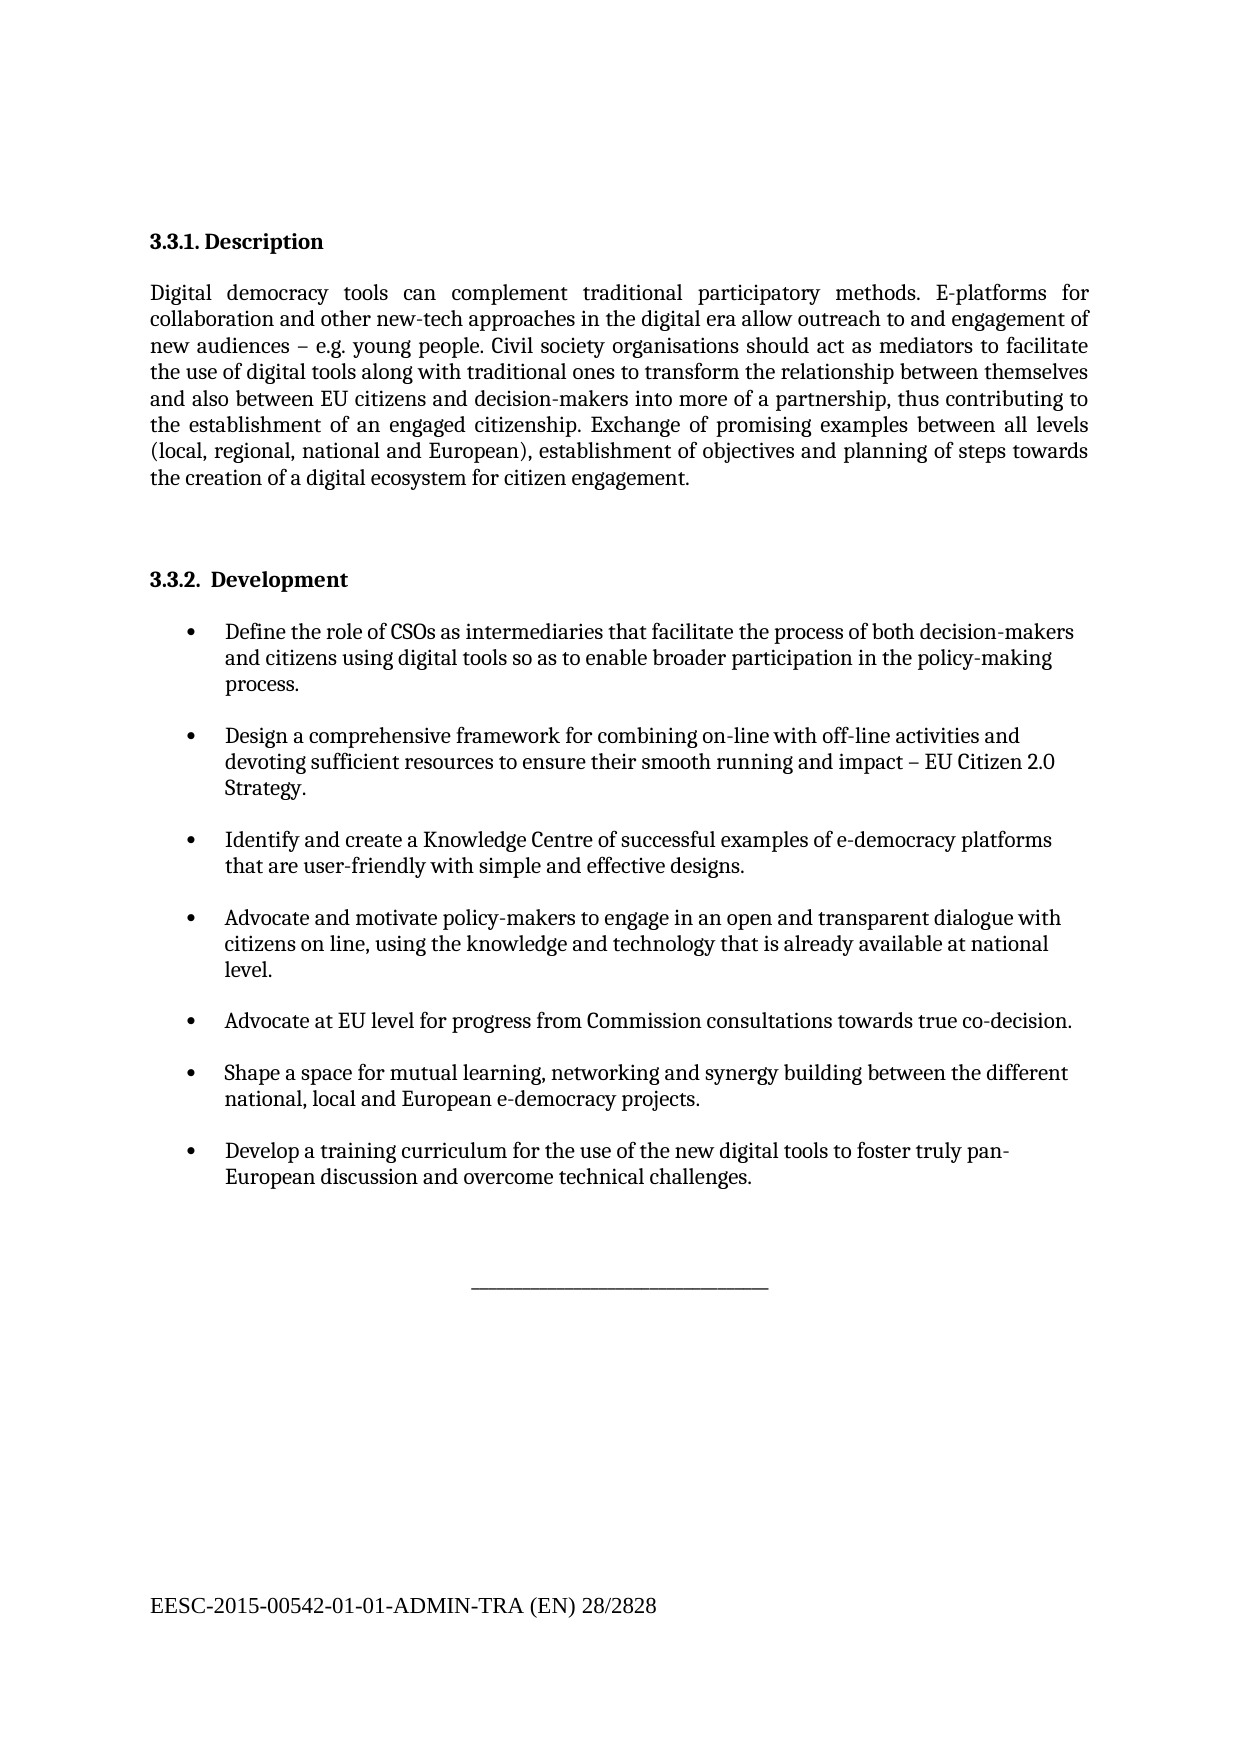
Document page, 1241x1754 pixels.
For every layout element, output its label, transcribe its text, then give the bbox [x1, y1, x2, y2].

text 3.3.1. Description [150, 228, 1090, 255]
text 3.3.2. Development [150, 567, 1090, 593]
list Develop a training curriculum for the use of the new digital tools to foster truly pan-European discussion and overcome technical challenges. [187, 1137, 1090, 1190]
list Shape a space for mutual learning, networking and synergy building between the different national, local and European e-democracy projects. [187, 1060, 1090, 1112]
list Define the role of CSOs as intermediaries that facilitate the process of both decision-makers and citizens using digital tools so as to enable broader participation in the policy-making process. [187, 618, 1090, 697]
text ___________________________________ [150, 1266, 1090, 1293]
list Identify and create a Knowledge Centre of successful examples of e-democracy platforms that are user-friendly with simple and effective designs. [187, 827, 1090, 879]
list Advocate at EU level for progress from Commission consultations towards true co-decision. [187, 1008, 1090, 1035]
list Advocate and motivate policy-makers to engage in an open and transparent dialogue with citizens on line, using the knowledge and technology that is already available at national level. [187, 904, 1090, 983]
text Digital democracy tools can complement traditional participatory methods. E-platforms for collaboration and other new-tech approaches in the digital era allow outreach to and engagement of new audiences – e.g. young people. Civil society organisations should act as mediators to facilitate the use of digital tools along with traditional ones to transform the relationship between themselves and also between EU citizens and decision-makers into more of a partnership, thus contributing to the establishment of an engaged citizenship. Exchange of promising examples between all levels (local, regional, national and European), establishment of objectives and planning of steps towards the creation of a digital ecosystem for citizen engagement. [150, 280, 1090, 491]
list Design a comprehensive framework for combining on-line with off-line activities and devoting sufficient resources to ensure their smooth running and impact – EU Citizen 2.0 Strategy. [187, 722, 1090, 802]
